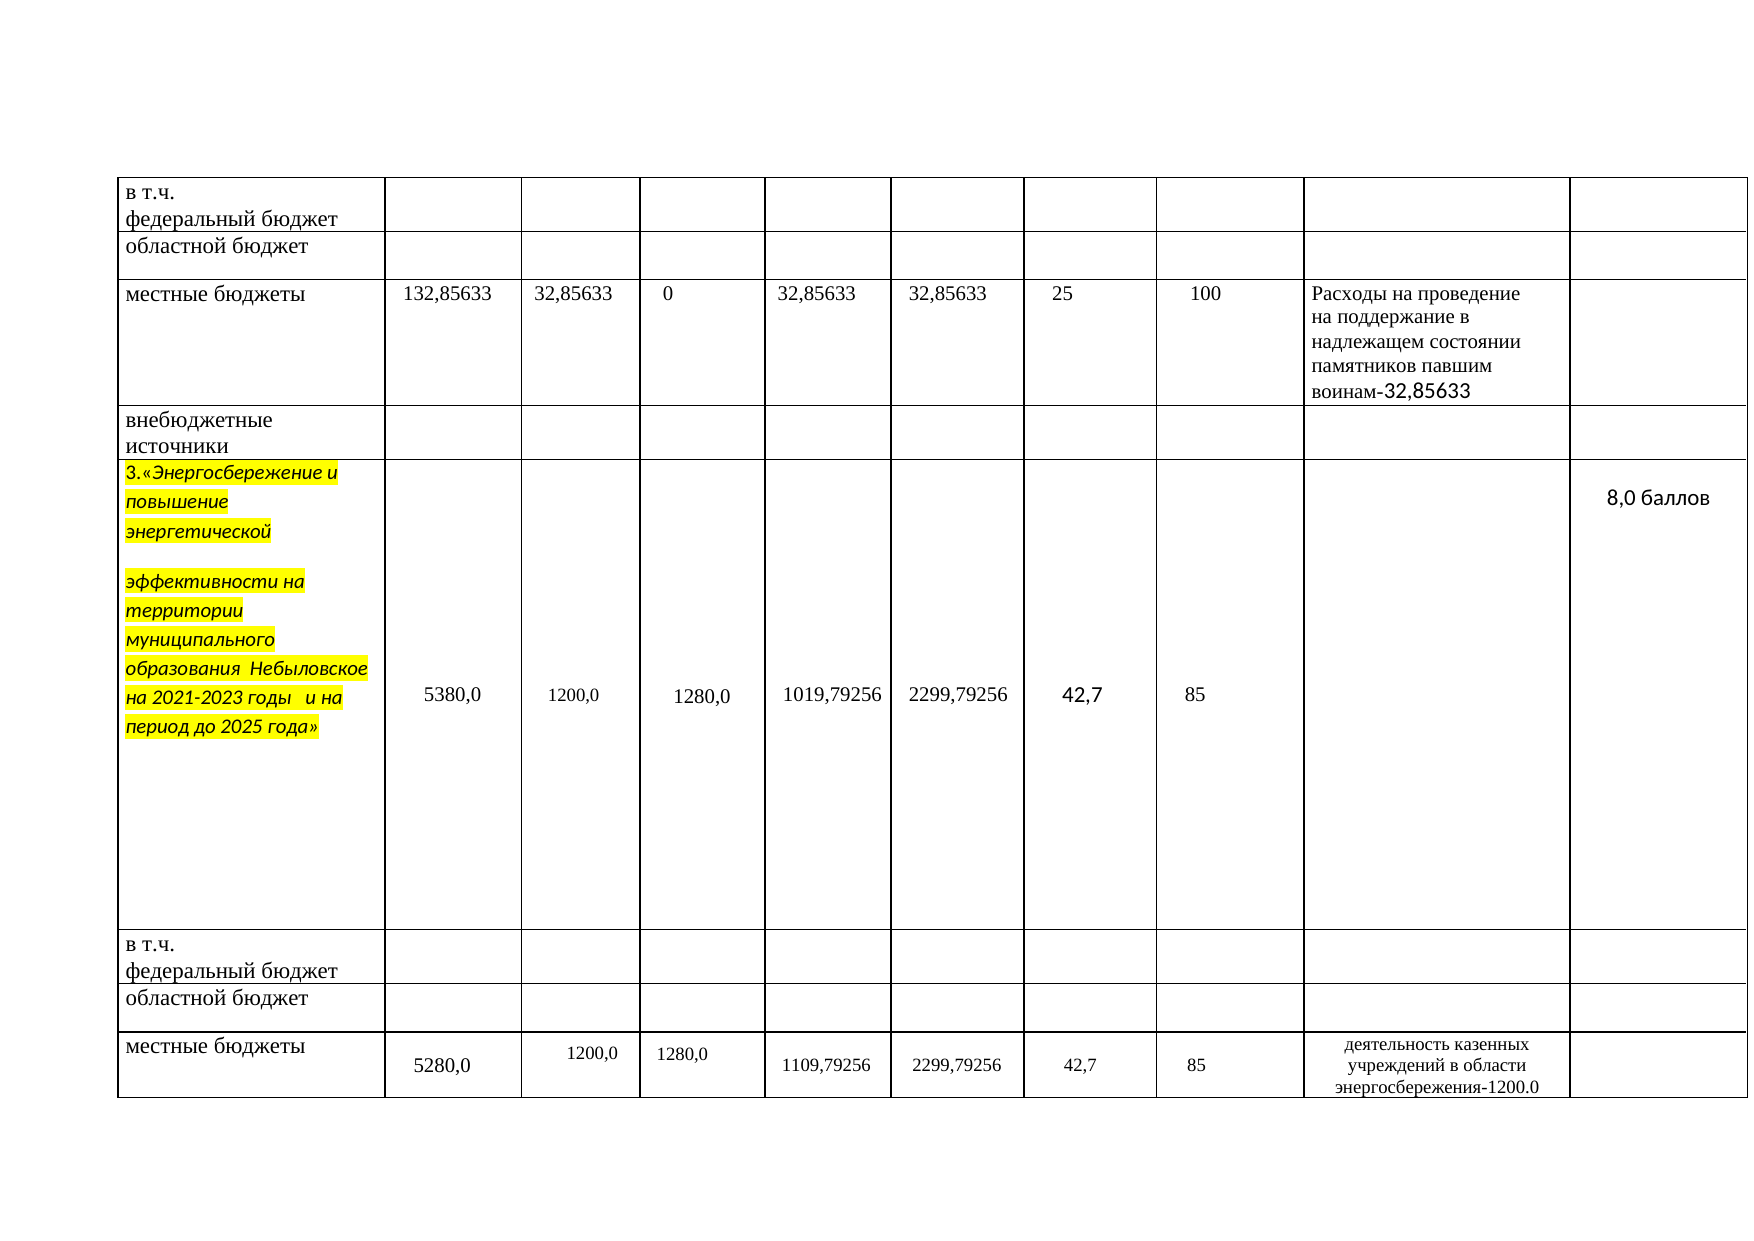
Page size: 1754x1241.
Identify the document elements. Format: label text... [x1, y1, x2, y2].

table_cell 3.«Энергосбережение и повышение энергетической эффективности на территории муниципального образования Небыловское на 2021-2023 годы и на период до 2025 года» [119, 460, 384, 929]
table_cell [1157, 178, 1303, 231]
table_cell [1305, 984, 1569, 1031]
table_cell [641, 930, 764, 983]
table_cell 85 [1157, 1033, 1303, 1097]
table_cell 32,85633 [522, 280, 639, 405]
table_cell [892, 178, 1023, 231]
table_cell [1305, 930, 1569, 983]
table_cell 1019,79256 [766, 460, 890, 929]
table_cell деятельность казенных учреждений в области энергосбережения-1200.0 [1305, 1033, 1569, 1097]
table_cell [892, 984, 1023, 1031]
table_cell [522, 984, 639, 1031]
table_cell [1571, 929, 1747, 983]
table_cell [386, 406, 521, 458]
table_cell [386, 930, 521, 983]
table_cell местные бюджеты [119, 280, 384, 405]
table_cell [641, 406, 764, 458]
table_cell [1025, 930, 1156, 983]
table_cell [522, 930, 639, 983]
table_cell [1157, 406, 1303, 458]
table_cell [1025, 984, 1156, 1031]
table_cell в т.ч. федеральный бюджет [119, 178, 384, 231]
table_cell [522, 406, 639, 458]
table_cell [1305, 232, 1569, 279]
table_cell [1571, 178, 1747, 231]
table_cell [1157, 930, 1303, 983]
table_cell [1571, 983, 1747, 1031]
table_cell 1200,0 [522, 460, 639, 929]
table_cell [1305, 178, 1569, 231]
table_cell [1157, 984, 1303, 1031]
table_cell [386, 178, 521, 231]
table_cell [766, 178, 890, 231]
table_cell [892, 232, 1023, 279]
table_cell 5280,0 [386, 1033, 521, 1097]
table_cell 5380,0 [386, 460, 521, 929]
table_cell 85 [1157, 460, 1303, 929]
table_cell 8,0 баллов [1571, 459, 1747, 929]
table_cell областной бюджет [119, 984, 384, 1031]
table_cell [1025, 406, 1156, 458]
table_cell [522, 232, 639, 279]
table_cell в т.ч. федеральный бюджет [119, 930, 384, 983]
table_cell местные бюджеты [119, 1033, 384, 1097]
table_cell [1305, 406, 1569, 458]
table_cell 132,85633 [386, 280, 521, 405]
table_cell [766, 984, 890, 1031]
table_cell внебюджетные источники [119, 406, 384, 458]
table_cell [386, 232, 521, 279]
table_cell 1280,0 [641, 1033, 764, 1097]
table_cell [386, 984, 521, 1031]
table_cell 42,7 [1025, 460, 1156, 929]
table_cell 2299,79256 [892, 460, 1023, 929]
table_cell 100 [1157, 280, 1303, 405]
table_cell [766, 232, 890, 279]
table_cell [892, 406, 1023, 458]
table_cell 1200,0 [522, 1033, 639, 1097]
table_cell 32,85633 [892, 280, 1023, 405]
table_cell [641, 232, 764, 279]
table_cell [1157, 232, 1303, 279]
table_cell [522, 178, 639, 231]
table_cell [1025, 232, 1156, 279]
table_cell 0 [641, 280, 764, 405]
table_cell [892, 930, 1023, 983]
table_cell [766, 406, 890, 458]
table_cell [1571, 279, 1747, 405]
table_cell [641, 984, 764, 1031]
table_cell 1109,79256 [766, 1033, 890, 1097]
table_cell областной бюджет [119, 232, 384, 279]
table_cell 1280,0 [641, 460, 764, 929]
table_cell [766, 930, 890, 983]
table_cell 32,85633 [766, 280, 890, 405]
table_cell 2299,79256 [892, 1033, 1023, 1097]
table_cell [1571, 231, 1747, 279]
table_cell [1571, 1031, 1747, 1097]
table_cell Расходы на проведение на поддержание в надлежащем состоянии памятников павшим воинам-32,85633 [1305, 280, 1569, 405]
table_cell 25 [1025, 280, 1156, 405]
table_cell [1025, 178, 1156, 231]
table_cell 42,7 [1025, 1033, 1156, 1097]
table_cell [641, 178, 764, 231]
table_cell [1571, 405, 1747, 458]
table_cell [1305, 460, 1569, 929]
